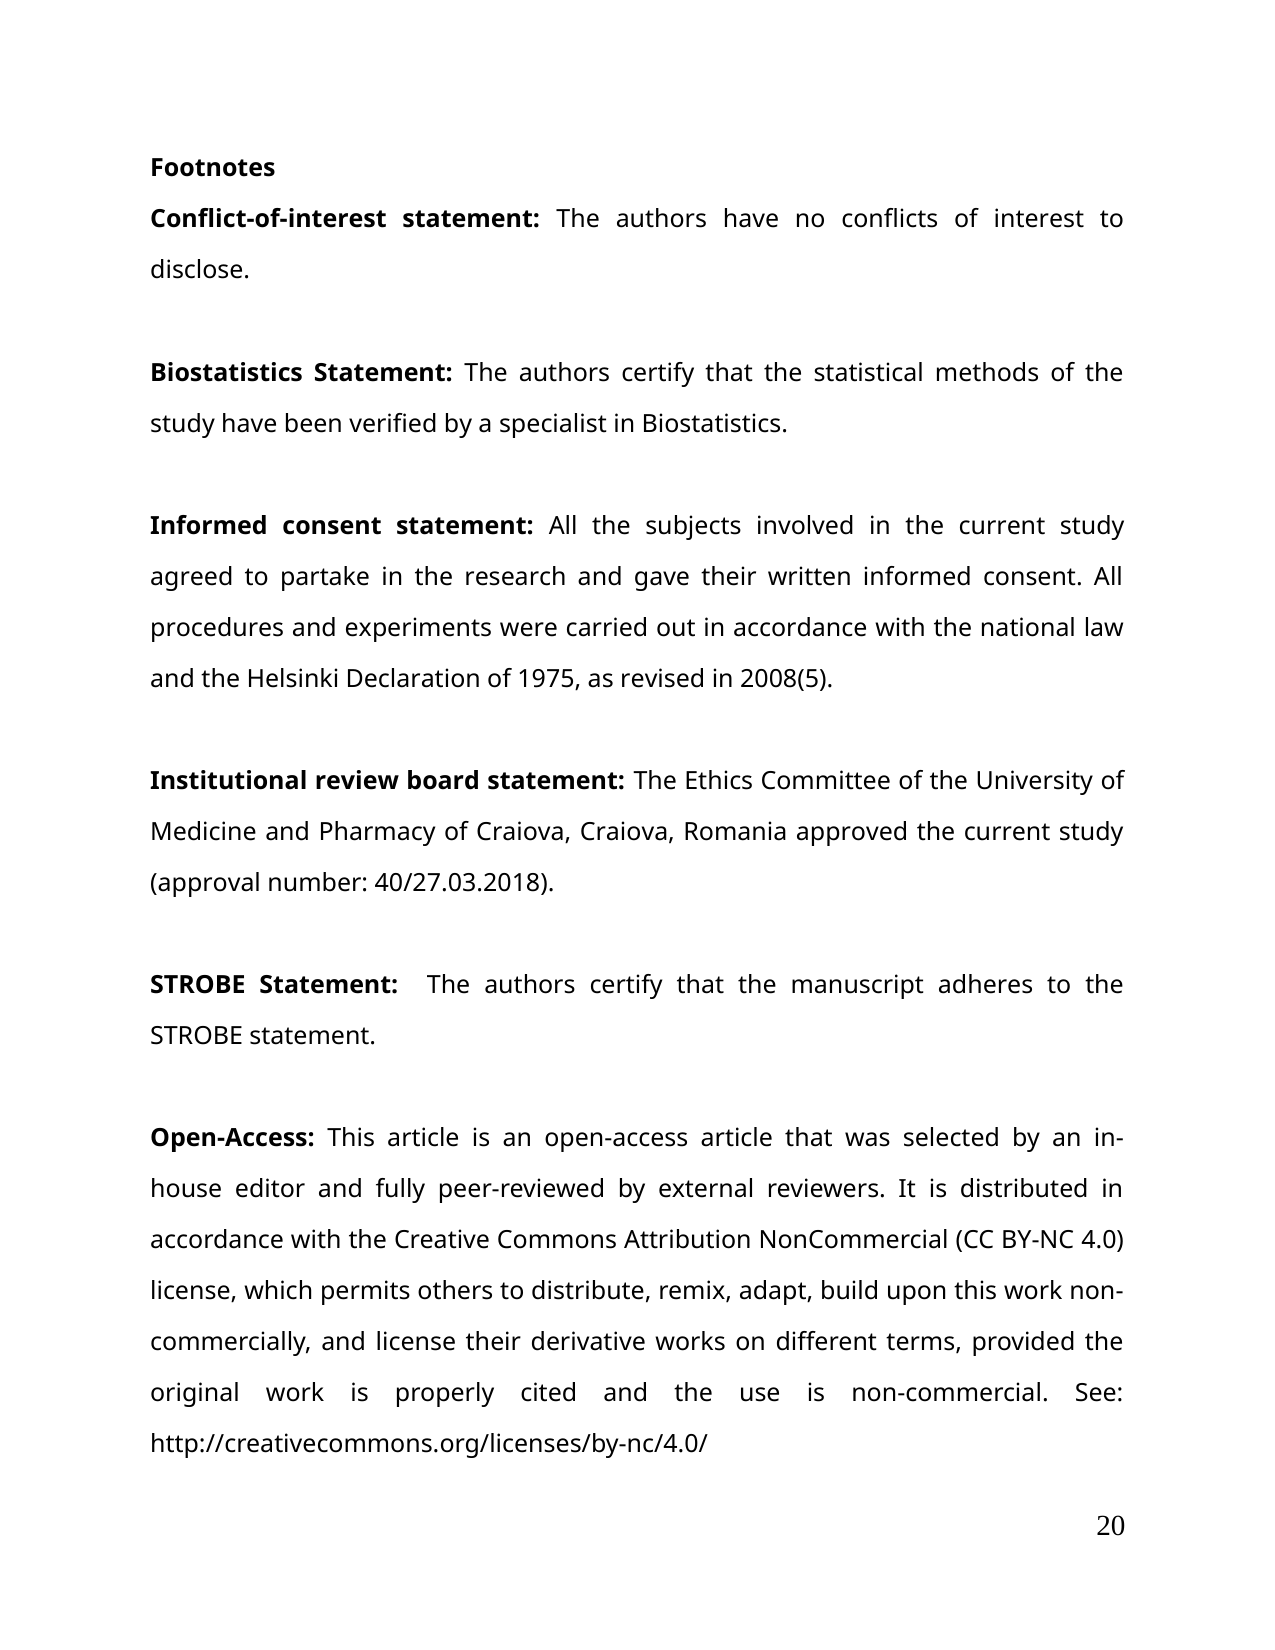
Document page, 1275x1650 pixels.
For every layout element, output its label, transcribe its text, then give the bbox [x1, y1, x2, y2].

text Biostatistics Statement: The authors certify that the statistical methods of the study have been verified by a specialist in Biostatistics. [150, 354, 1125, 439]
text STROBE Statement: The authors certify that the manuscript adheres to the STROBE statement. [150, 967, 1125, 1052]
text Conflict-of-interest statement: The authors have no conflicts of interest to disclose. [150, 201, 1125, 286]
text Institutional review board statement: The Ethics Committee of the University of Medicine and Pharmacy of Craiova, Craiova, Romania approved the current study (approval number: 40/27.03.2018). [150, 762, 1125, 899]
text Open-Access: This article is an open-access article that was selected by an in-house editor and fully peer-reviewed by external reviewers. It is distributed in accordance with the Creative Commons Attribution NonCommercial (CC BY-NC 4.0) license, which permits others to distribute, remix, adapt, build upon this work non-commercially, and license their derivative works on different terms, provided the original work is properly cited and the use is non-commercial. See: http://creativecommons.org/licenses/by-nc/4.0/ [150, 1120, 1125, 1460]
text Informed consent statement: All the subjects involved in the current study agreed to partake in the research and gave their written informed consent. All procedures and experiments were carried out in accordance with the national law and the Helsinki Declaration of 1975, as revised in 2008(5). [150, 507, 1125, 694]
text Footnotes [150, 150, 1125, 184]
